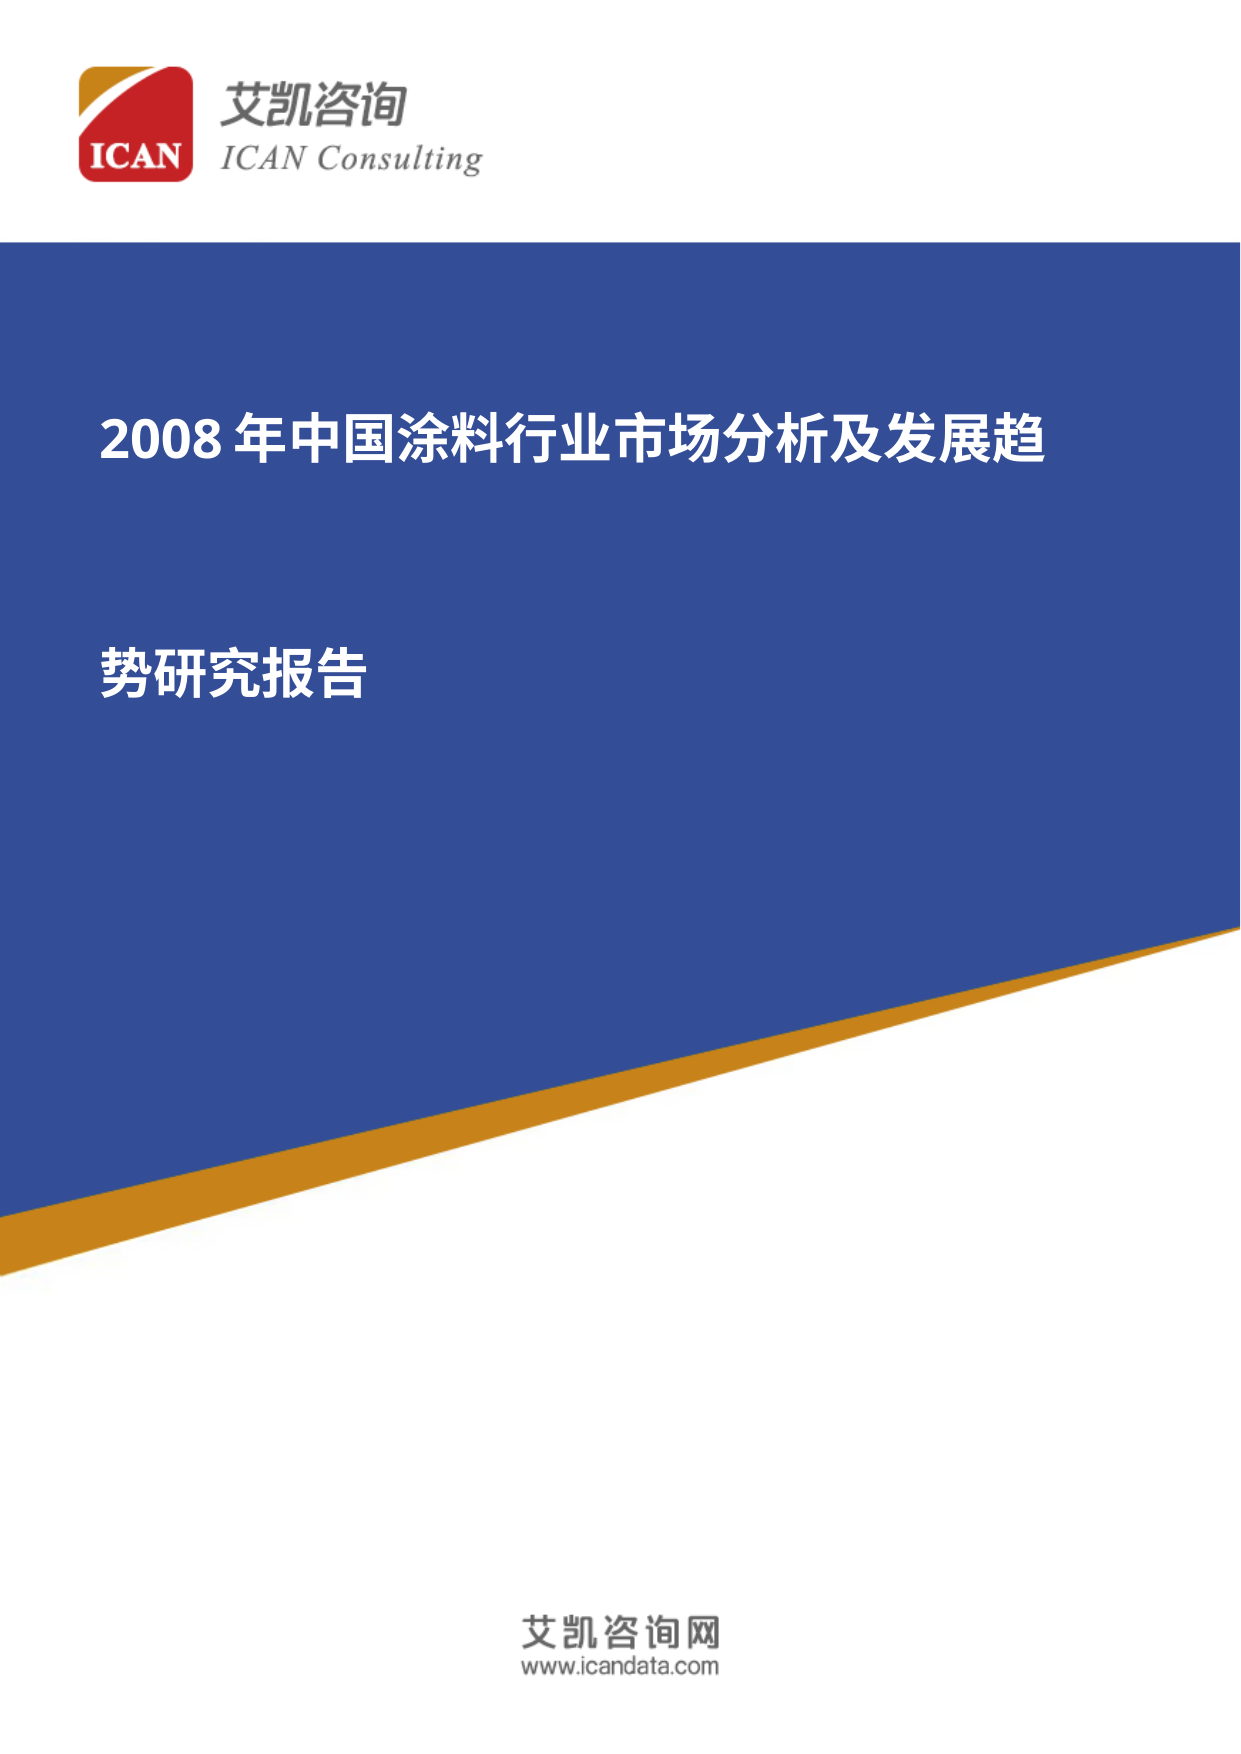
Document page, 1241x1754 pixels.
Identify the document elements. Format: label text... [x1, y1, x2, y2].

subtitle 2008年中国涂料行业市场分析及发展趋势研究报告 [99, 386, 1053, 718]
picture [0, 5, 1241, 1754]
